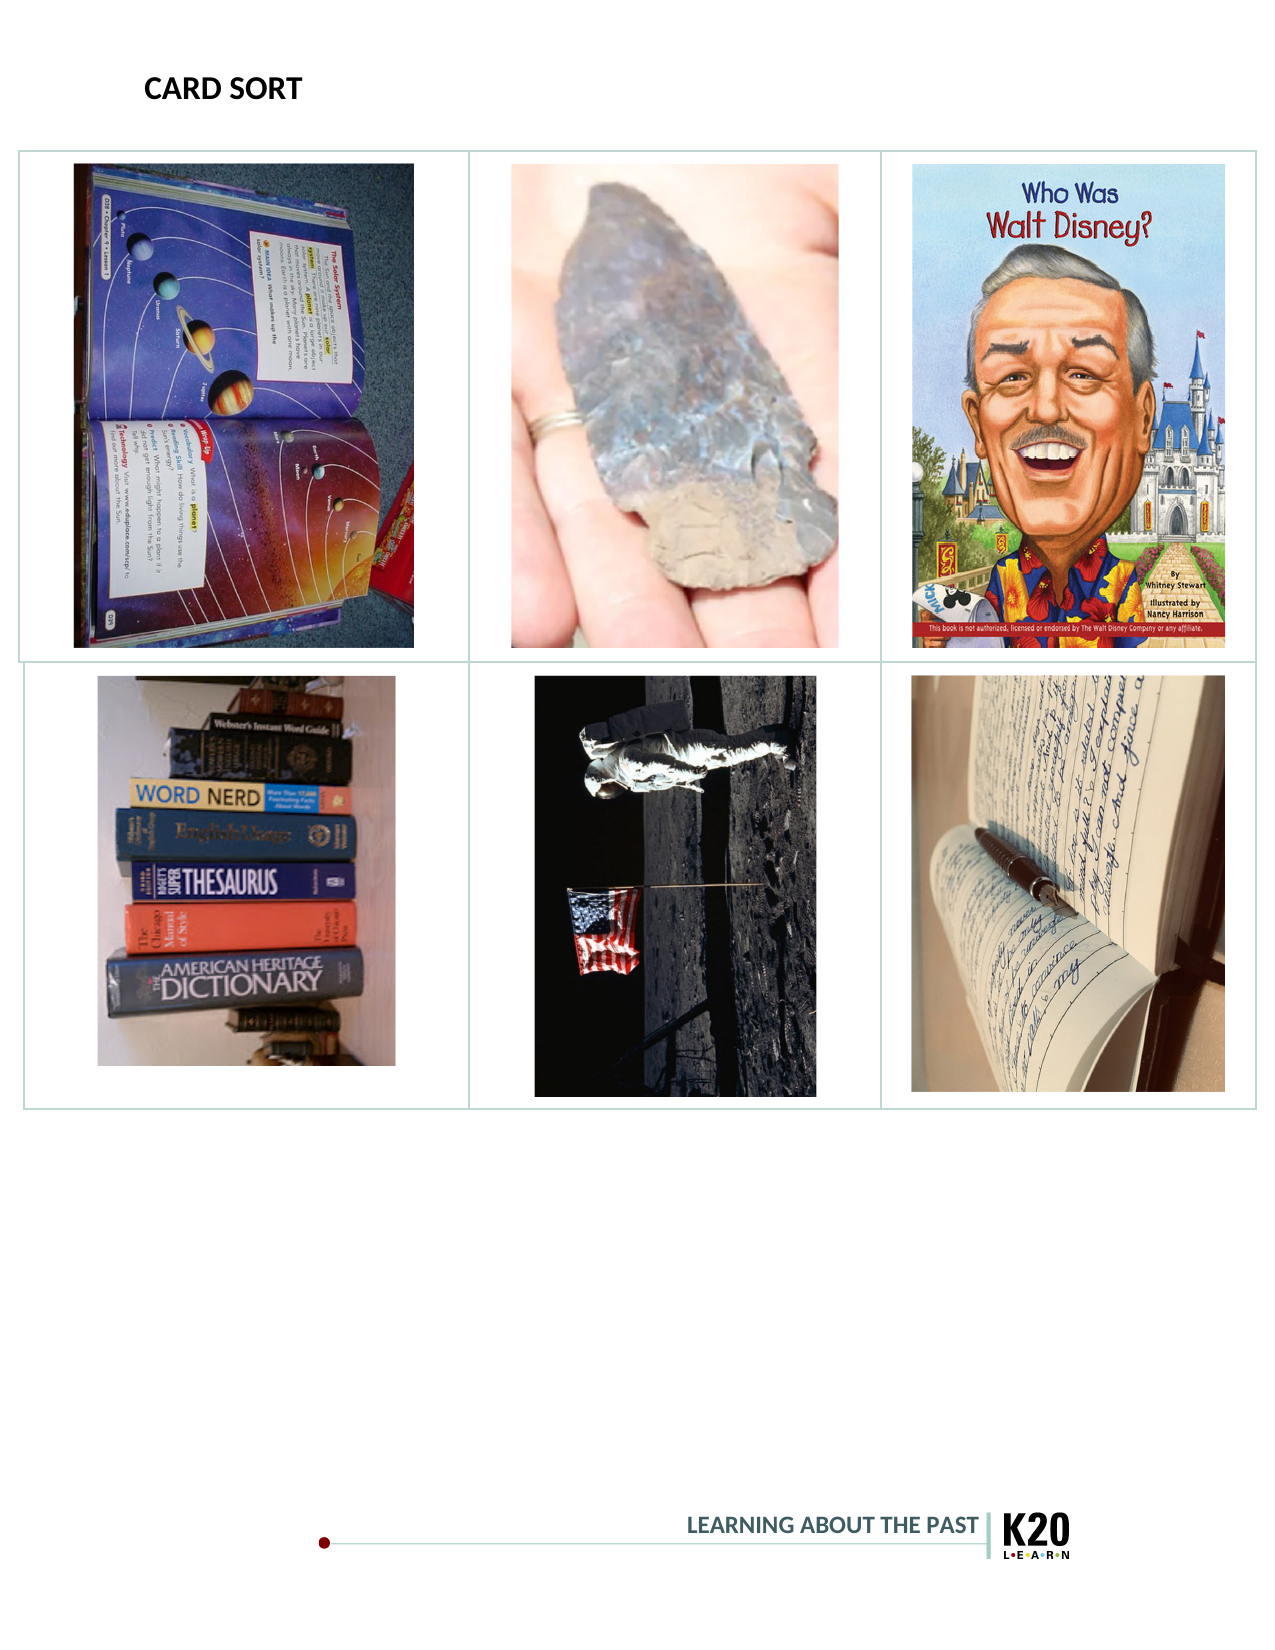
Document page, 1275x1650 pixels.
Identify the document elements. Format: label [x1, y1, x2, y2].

picture [912, 164, 1226, 648]
table_header [20, 152, 468, 661]
table_header [470, 152, 880, 661]
picture [912, 676, 1225, 1091]
picture [318, 1509, 1069, 1562]
picture [98, 676, 395, 1066]
table_cell [25, 663, 468, 1108]
picture [535, 676, 817, 1097]
table_header [882, 152, 1255, 661]
picture [74, 164, 414, 647]
table_cell [882, 663, 1255, 1108]
picture [511, 164, 839, 648]
table_cell [470, 663, 880, 1108]
